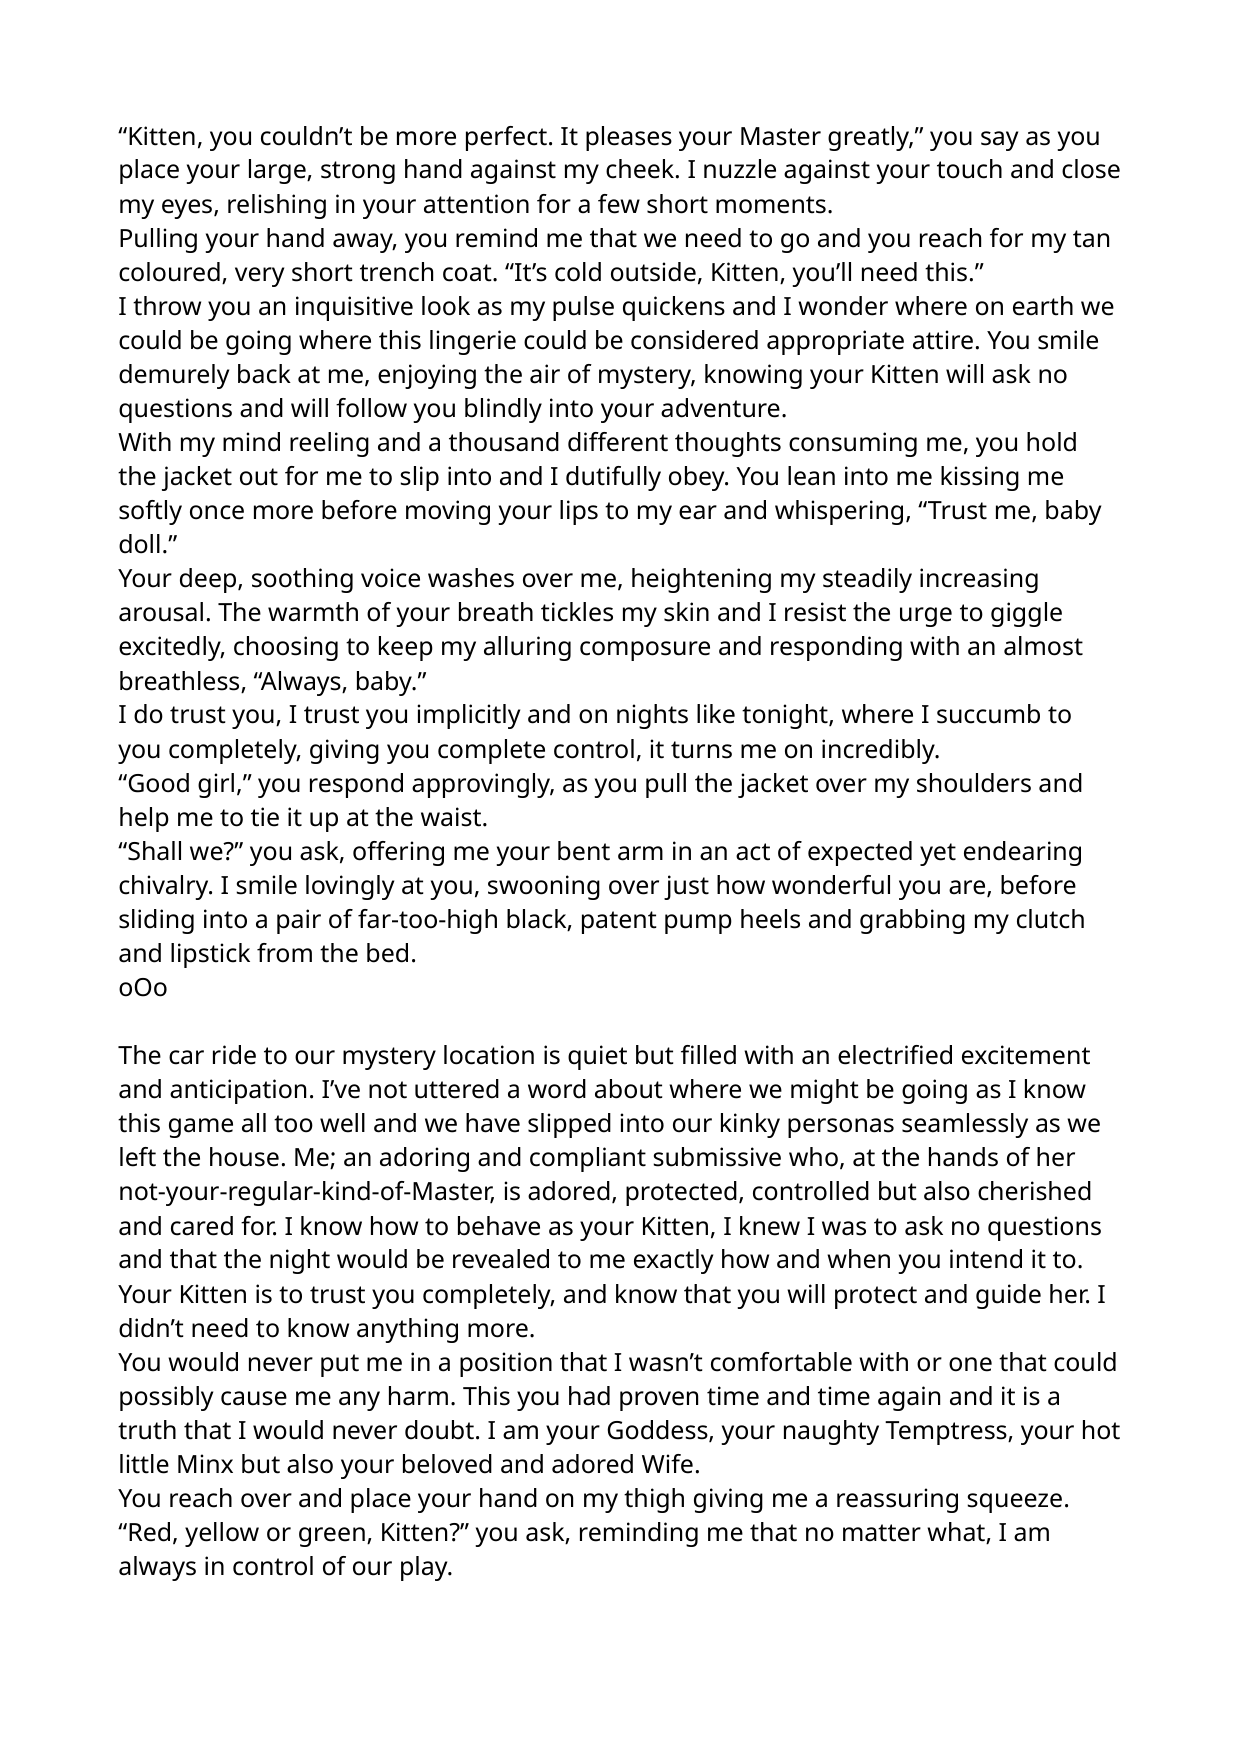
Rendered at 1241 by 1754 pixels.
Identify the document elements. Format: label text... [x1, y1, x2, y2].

text Pulling your hand away, you remind me that we need to go and you reach for my tan coloured, very short trench coat. “It’s cold outside, Kitten, you’ll need this.” [118, 220, 1122, 288]
text oOo [118, 970, 1122, 1004]
text “Good girl,” you respond approvingly, as you pull the jacket over my shoulders and help me to tie it up at the waist. [118, 765, 1122, 833]
text I throw you an inquisitive look as my pulse quickens and I wonder where on earth we could be going where this lingerie could be considered appropriate attire. You smile demurely back at me, enjoying the air of mystery, knowing your Kitten will ask no questions and will follow you blindly into your adventure. [118, 288, 1122, 425]
text Your deep, soothing voice washes over me, heightening my steadily increasing arousal. The warmth of your breath tickles my skin and I resist the urge to giggle excitedly, choosing to keep my alluring composure and responding with an almost breathless, “Always, baby.” [118, 561, 1122, 697]
text You would never put me in a position that I wasn’t comfortable with or one that could possibly cause me any harm. This you had proven time and time again and it is a truth that I would never doubt. I am your Goddess, your naughty Temptress, your hot little Minx but also your beloved and adored Wife. [118, 1344, 1122, 1481]
text You reach over and place your hand on my thigh giving me a reassuring squeeze. “Red, yellow or green, Kitten?” you ask, reminding me that no matter what, I am always in control of our play. [118, 1481, 1122, 1583]
text I do trust you, I trust you implicitly and on nights like tonight, where I succumb to you completely, giving you complete control, it turns me on incredibly. [118, 697, 1122, 765]
text “Kitten, you couldn’t be more perfect. It pleases your Master greatly,” you say as you place your large, strong hand against my cheek. I nuzzle against your touch and close my eyes, relishing in your attention for a few short moments. [118, 118, 1122, 220]
text “Shall we?” you ask, offering me your bent arm in an act of expected yet endearing chivalry. I smile lovingly at you, swooning over just how wonderful you are, before sliding into a pair of far-too-high black, patent pump heels and grabbing my clutch and lipstick from the bed. [118, 833, 1122, 970]
text With my mind reeling and a thousand different thoughts consuming me, you hold the jacket out for me to slip into and I dutifully obey. You lean into me kissing me softly once more before moving your lips to my ear and whispering, “Trust me, baby doll.” [118, 425, 1122, 561]
text The car ride to our mystery location is quiet but filled with an electrified excitement and anticipation. I’ve not uttered a word about where we might be going as I know this game all too well and we have slipped into our kinky personas seamlessly as we left the house. Me; an adoring and compliant submissive who, at the hands of her not-your-regular-kind-of-Master, is adored, protected, controlled but also cherished and cared for. I know how to behave as your Kitten, I knew I was to ask no questions and that the night would be revealed to me exactly how and when you intend it to. Your Kitten is to trust you completely, and know that you will protect and guide her. I didn’t need to know anything more. [118, 1038, 1122, 1344]
